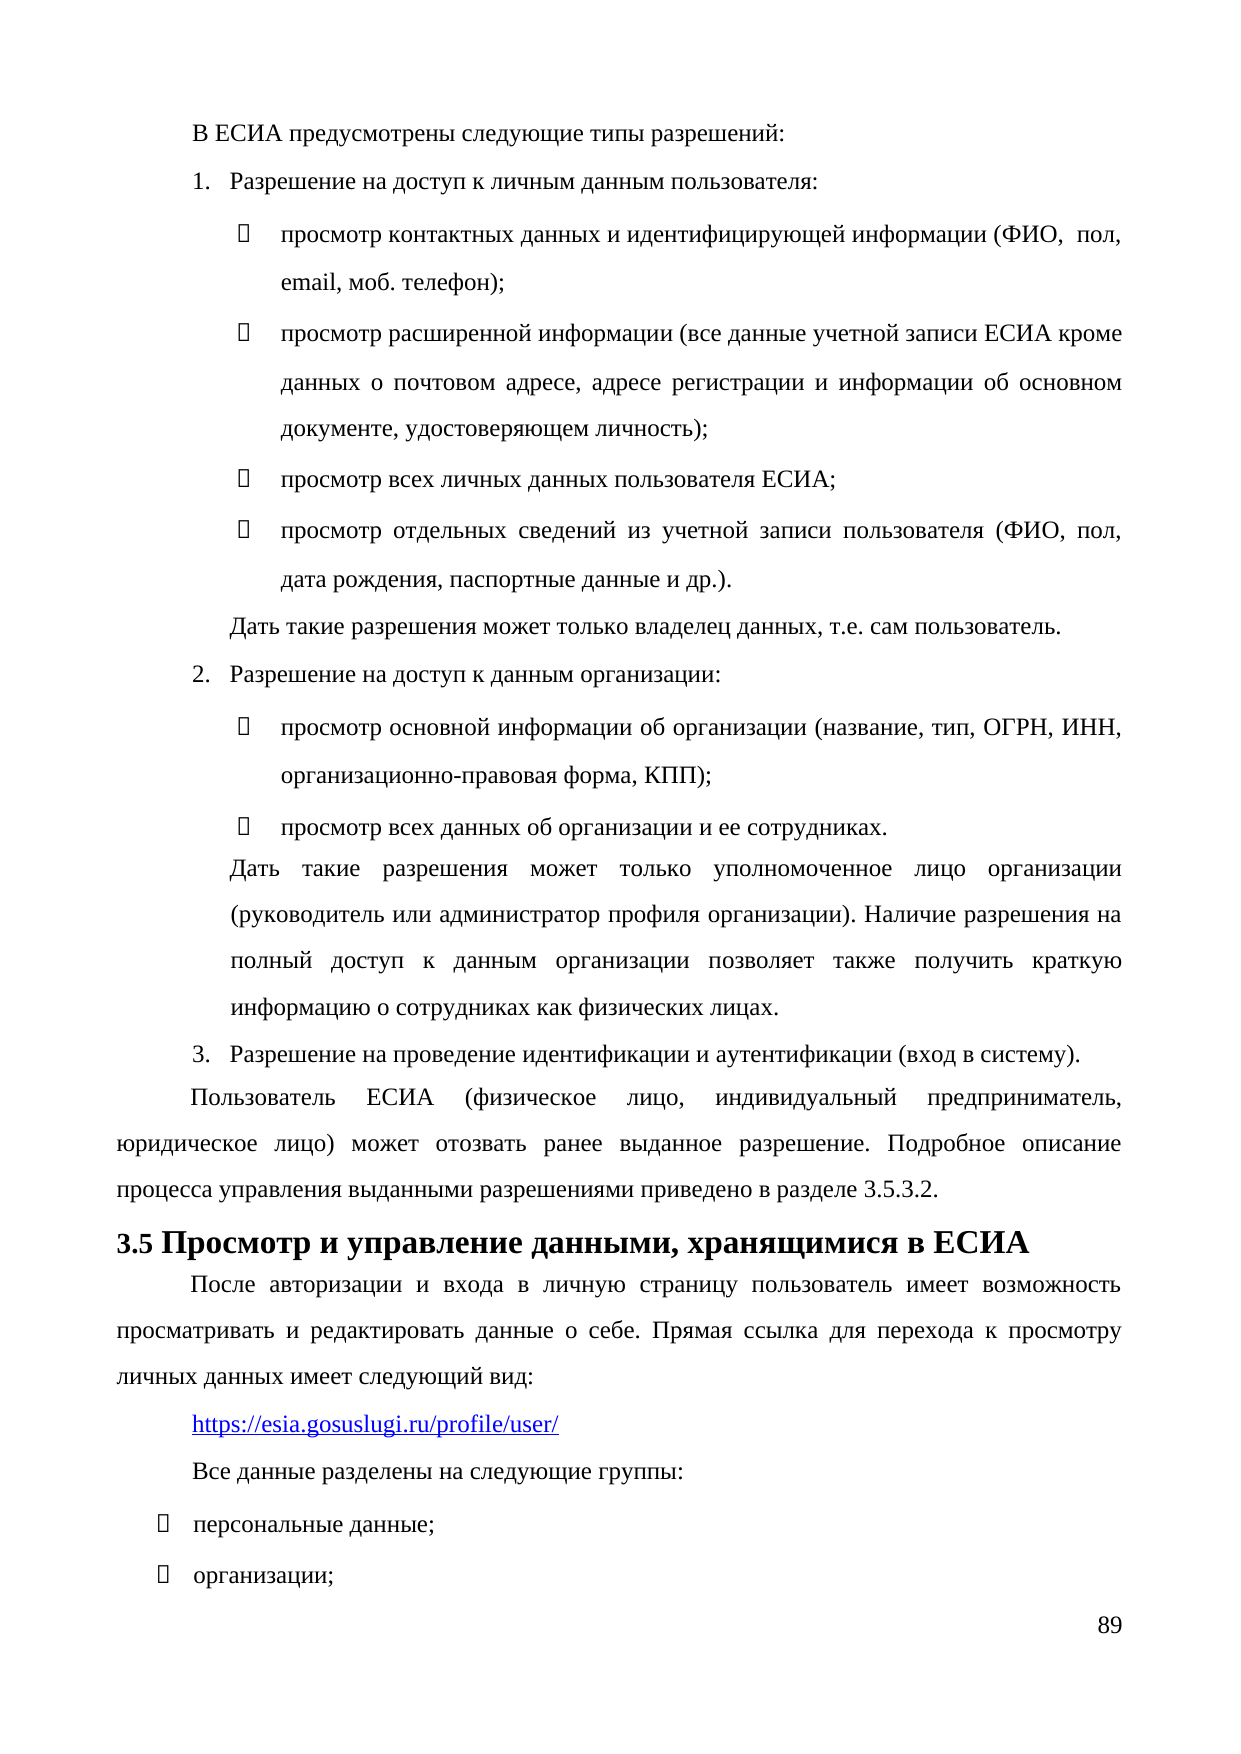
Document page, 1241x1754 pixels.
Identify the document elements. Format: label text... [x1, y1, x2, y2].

subtitle Просмотр и управление данными, хранящимися в ЕСИА [116, 1222, 1217, 1260]
list просмотр контактных данных и идентифицирующей информации (ФИО, пол, email, моб. телефон); [236, 216, 1123, 296]
text В ЕСИА предусмотрены следующие типы разрешений: [192, 118, 1123, 147]
text После авторизации и входа в личную страницу пользователь имеет возможность просматривать и редактировать данные о себе. Прямая ссылка для перехода к просмотру личных данных имеет следующий вид: [116, 1269, 1123, 1390]
list просмотр отдельных сведений из учетной записи пользователя (ФИО, пол, дата рождения, паспортные данные и др.). [236, 512, 1123, 592]
text Дать такие разрешения может только владелец данных, т.е. сам пользователь. [229, 611, 1123, 640]
list персональные данные; [156, 1506, 1123, 1540]
list организации; [156, 1557, 1123, 1591]
list просмотр расширенной информации (все данные учетной записи ЕСИА кроме данных о почтовом адресе, адресе регистрации и информации об основном документе, удостоверяющем личность); [236, 315, 1123, 442]
text https://esia.gosuslugi.ru/profile/user/ [192, 1409, 1217, 1437]
list Разрешение на проведение идентификации и аутентификации (вход в систему). [192, 1039, 1123, 1068]
list Разрешение на доступ к данным организации: [192, 659, 1123, 688]
list просмотр всех данных об организации и ее сотрудниках. [236, 808, 1123, 842]
text Все данные разделены на следующие группы: [192, 1456, 1123, 1485]
list просмотр всех личных данных пользователя ЕСИА; [236, 460, 1123, 494]
list Разрешение на доступ к личным данным пользователя: [192, 166, 1123, 195]
list просмотр основной информации об организации (название, тип, ОГРН, ИНН, организационно-правовая форма, КПП); [236, 709, 1123, 789]
text Пользователь ЕСИА (физическое лицо, индивидуальный предприниматель, юридическое лицо) может отозвать ранее выданное разрешение. Подробное описание процесса управления выданными разрешениями приведено в разделе 3.5.3.2. [116, 1082, 1123, 1203]
text Дать такие разрешения может только уполномоченное лицо организации (руководитель или администратор профиля организации). Наличие разрешения на полный доступ к данным организации позволяет также получить краткую информацию о сотрудниках как физических лицах. [229, 853, 1123, 1020]
